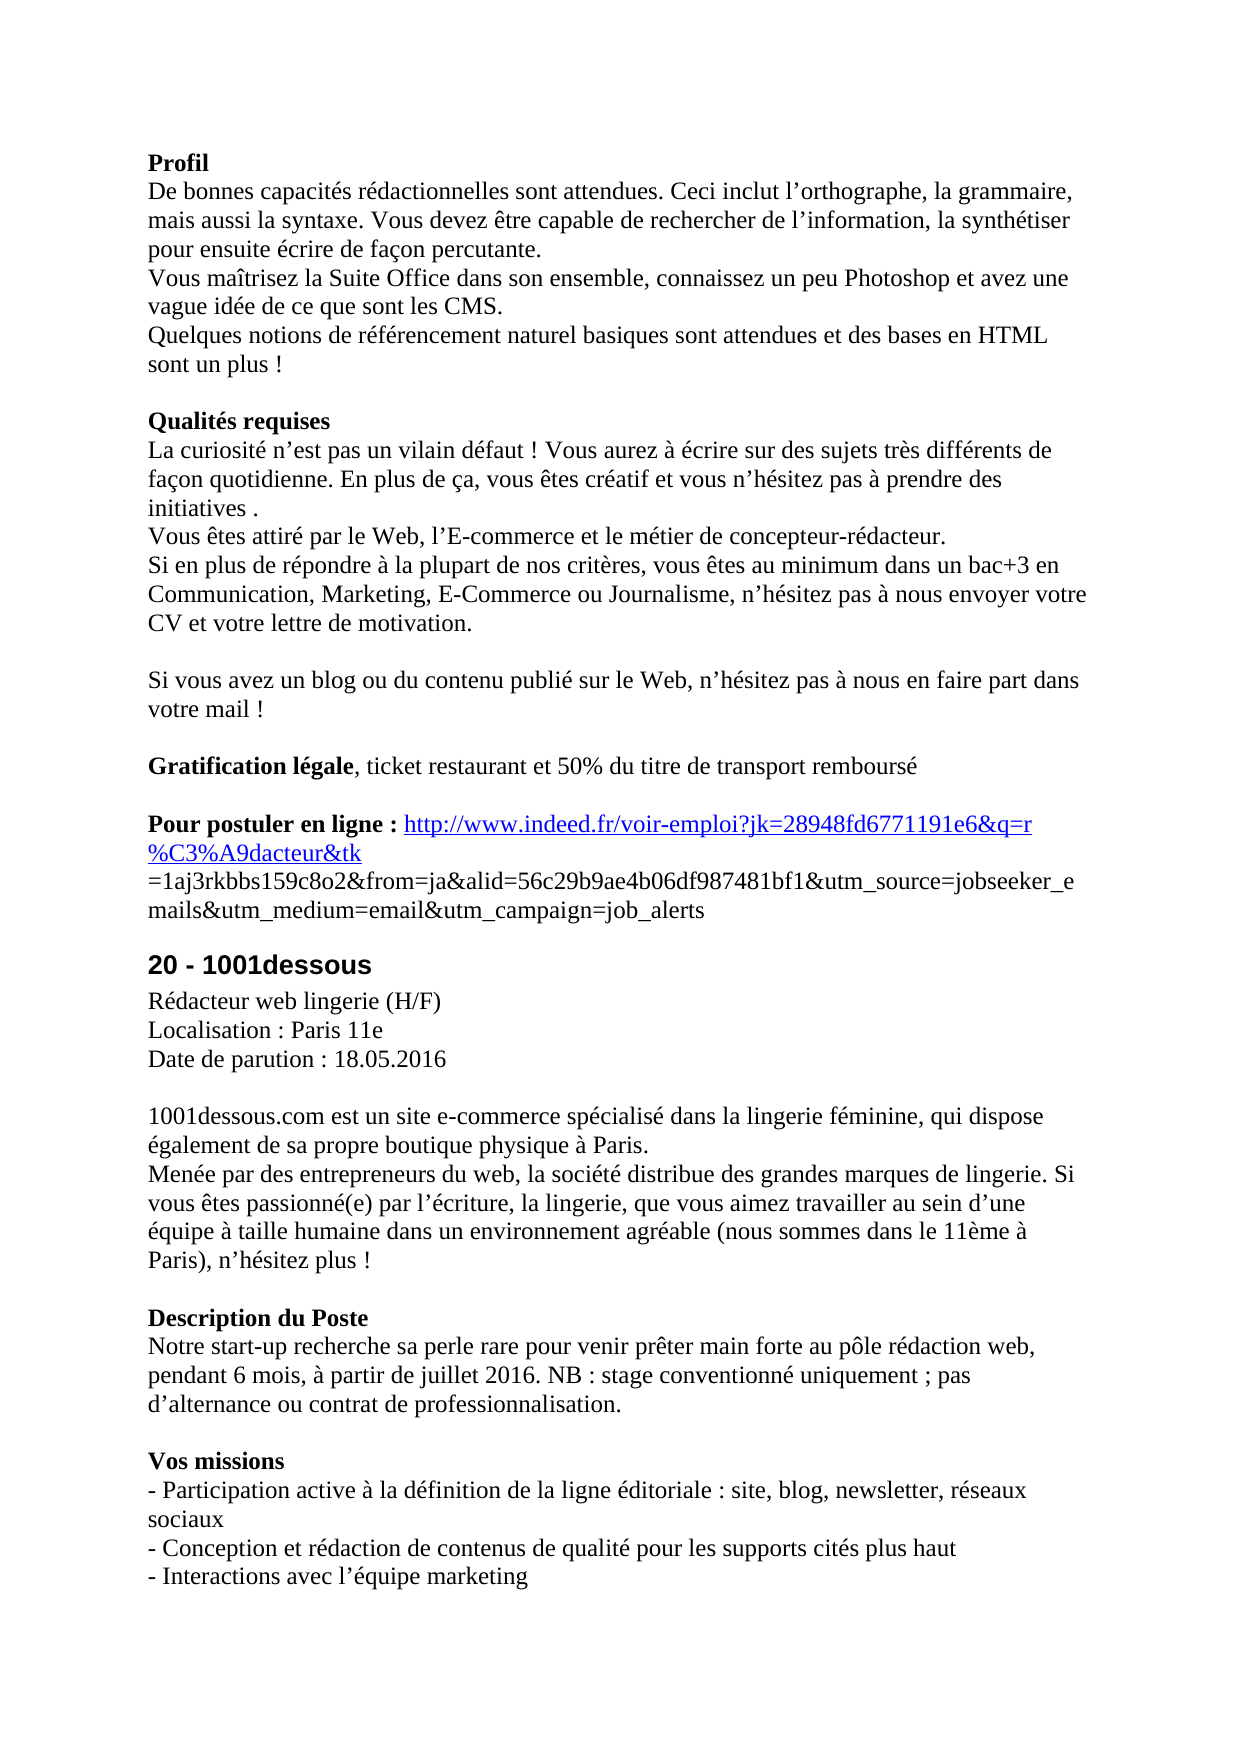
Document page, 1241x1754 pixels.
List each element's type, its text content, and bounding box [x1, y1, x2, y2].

text - Conception et rédaction de contenus de qualité pour les supports cités plus haut [148, 1533, 1093, 1561]
text Vous maîtrisez la Suite Office dans son ensemble, connaissez un peu Photoshop et avez une vague idée de ce que sont les CMS. [148, 263, 1093, 320]
text Qualités requises [148, 406, 1093, 435]
text Quelques notions de référencement naturel basiques sont attendues et des bases en HTML sont un plus ! [148, 320, 1093, 378]
text La curiosité n’est pas un vilain défaut ! Vous aurez à écrire sur des sujets très différents de façon quotidienne. En plus de ça, vous êtes créatif et vous n’hésitez pas à prendre des initiatives . [148, 435, 1093, 521]
text Si en plus de répondre à la plupart de nos critères, vous êtes au minimum dans un bac+3 en Communication, Marketing, E-Commerce ou Journalisme, n’hésitez pas à nous envoyer votre CV et votre lettre de motivation. [148, 550, 1093, 636]
text Notre start-up recherche sa perle rare pour venir prêter main forte au pôle rédaction web, pendant 6 mois, à partir de juillet 2016. NB : stage conventionné uniquement ; pas d’alternance ou contrat de professionnalisation. [148, 1331, 1093, 1418]
text Si vous avez un blog ou du contenu publié sur le Web, n’hésitez pas à nous en faire part dans votre mail ! [148, 665, 1093, 723]
text Vos missions [148, 1446, 1093, 1475]
text Gratification légale, ticket restaurant et 50% du titre de transport remboursé [148, 751, 1093, 780]
text Description du Poste [148, 1303, 1093, 1331]
text Vous êtes attiré par le Web, l’E-commerce et le métier de concepteur-rédacteur. [148, 521, 1093, 550]
text Date de parution : 18.05.2016 [148, 1044, 1093, 1073]
text Profil [148, 148, 1093, 176]
text - Interactions avec l’équipe marketing [148, 1561, 1093, 1590]
text De bonnes capacités rédactionnelles sont attendues. Ceci inclut l’orthographe, la grammaire, mais aussi la syntaxe. Vous devez être capable de rechercher de l’information, la synthétiser pour ensuite écrire de façon percutante. [148, 176, 1093, 263]
text - Participation active à la définition de la ligne éditoriale : site, blog, newsletter, réseaux sociaux [148, 1475, 1093, 1533]
text 1001dessous.com est un site e-commerce spécialisé dans la lingerie féminine, qui dispose également de sa propre boutique physique à Paris. [148, 1101, 1093, 1159]
text Localisation : Paris 11e [148, 1015, 1093, 1044]
text Menée par des entrepreneurs du web, la société distribue des grandes marques de lingerie. Si vous êtes passionné(e) par l’écriture, la lingerie, que vous aimez travailler au sein d’une équipe à taille humaine dans un environnement agréable (nous sommes dans le 11ème à Paris), n’hésitez plus ! [148, 1159, 1093, 1274]
text =1aj3rkbbs159c8o2&from=ja&alid=56c29b9ae4b06df987481bf1&utm_source=jobseeker_emails&utm_medium=email&utm_campaign=job_alerts [148, 866, 1093, 924]
subtitle 20 - 1001dessous [148, 949, 1093, 980]
text Rédacteur web lingerie (H/F) [148, 986, 1093, 1015]
text Pour postuler en ligne : http://www.indeed.fr/voir-emploi?jk=28948fd6771191e6&q=r%C3%A9dacteur&tk [148, 809, 1093, 866]
